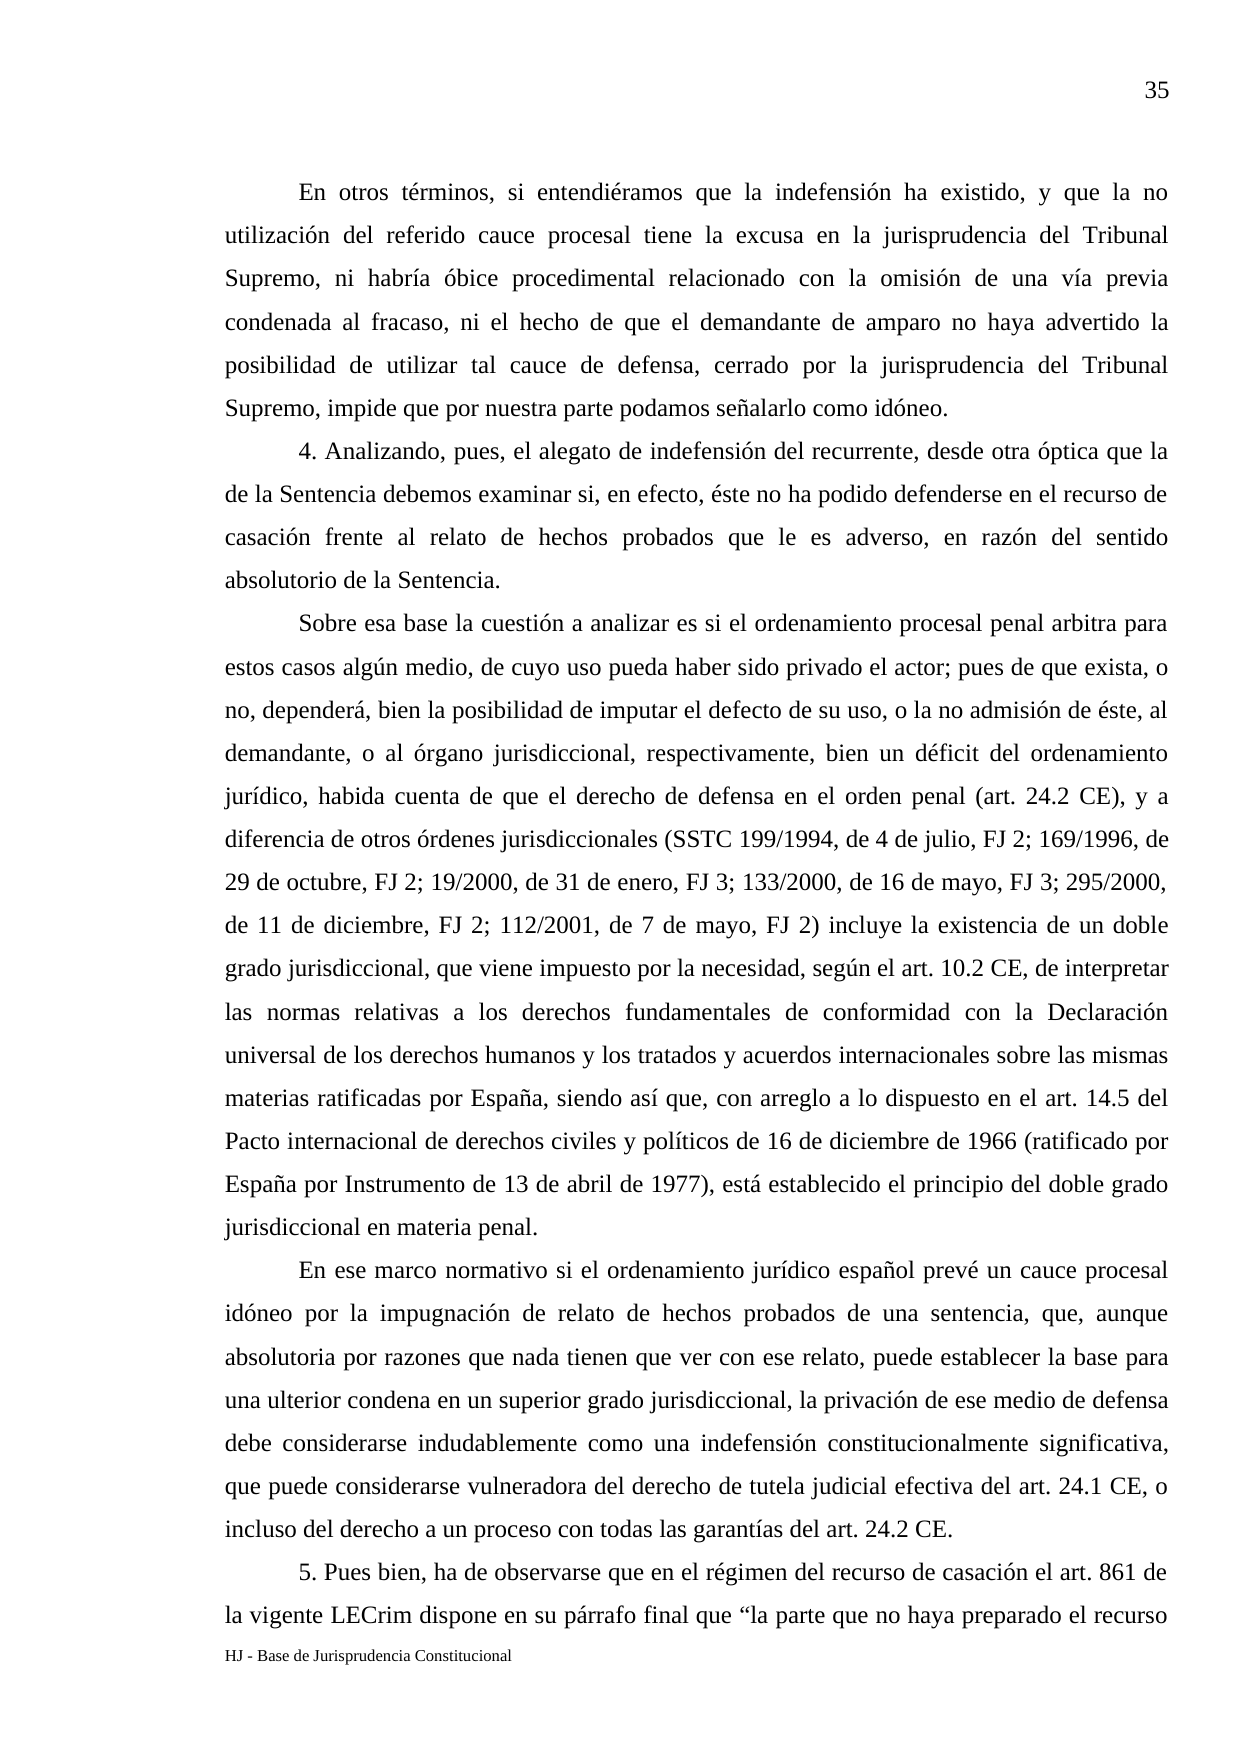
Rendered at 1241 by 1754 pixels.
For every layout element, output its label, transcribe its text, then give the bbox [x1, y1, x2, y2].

text En otros términos, si entendiéramos que la indefensión ha existido, y que la no utilización del referido cauce procesal tiene la excusa en la jurisprudencia del Tribunal Supremo, ni habría óbice procedimental relacionado con la omisión de una vía previa condenada al fracaso, ni el hecho de que el demandante de amparo no haya advertido la posibilidad de utilizar tal cauce de defensa, cerrado por la jurisprudencia del Tribunal Supremo, impide que por nuestra parte podamos señalarlo como idóneo. [224, 177, 1169, 422]
text Sobre esa base la cuestión a analizar es si el ordenamiento procesal penal arbitra para estos casos algún medio, de cuyo uso pueda haber sido privado el actor; pues de que exista, o no, dependerá, bien la posibilidad de imputar el defecto de su uso, o la no admisión de éste, al demandante, o al órgano jurisdiccional, respectivamente, bien un déficit del ordenamiento jurídico, habida cuenta de que el derecho de defensa en el orden penal (art. 24.2 CE), y a diferencia de otros órdenes jurisdiccionales (SSTC 199/1994, de 4 de julio, FJ 2; 169/1996, de 29 de octubre, FJ 2; 19/2000, de 31 de enero, FJ 3; 133/2000, de 16 de mayo, FJ 3; 295/2000, de 11 de diciembre, FJ 2; 112/2001, de 7 de mayo, FJ 2) incluye la existencia de un doble grado jurisdiccional, que viene impuesto por la necesidad, según el art. 10.2 CE, de interpretar las normas relativas a los derechos fundamentales de conformidad con la Declaración universal de los derechos humanos y los tratados y acuerdos internacionales sobre las mismas materias ratificadas por España, siendo así que, con arreglo a lo dispuesto en el art. 14.5 del Pacto internacional de derechos civiles y políticos de 16 de diciembre de 1966 (ratificado por España por Instrumento de 13 de abril de 1977), está establecido el principio del doble grado jurisdiccional en materia penal. [224, 608, 1169, 1241]
text En ese marco normativo si el ordenamiento jurídico español prevé un cauce procesal idóneo por la impugnación de relato de hechos probados de una sentencia, que, aunque absolutoria por razones que nada tienen que ver con ese relato, puede establecer la base para una ulterior condena en un superior grado jurisdiccional, la privación de ese medio de defensa debe considerarse indudablemente como una indefensión constitucionalmente significativa, que puede considerarse vulneradora del derecho de tutela judicial efectiva del art. 24.1 CE, o incluso del derecho a un proceso con todas las garantías del art. 24.2 CE. [224, 1255, 1169, 1543]
text 4. Analizando, pues, el alegato de indefensión del recurrente, desde otra óptica que la de la Sentencia debemos examinar si, en efecto, éste no ha podido defenderse en el recurso de casación frente al relato de hechos probados que le es adverso, en razón del sentido absolutorio de la Sentencia. [224, 436, 1169, 594]
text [224, 1557, 1169, 1629]
